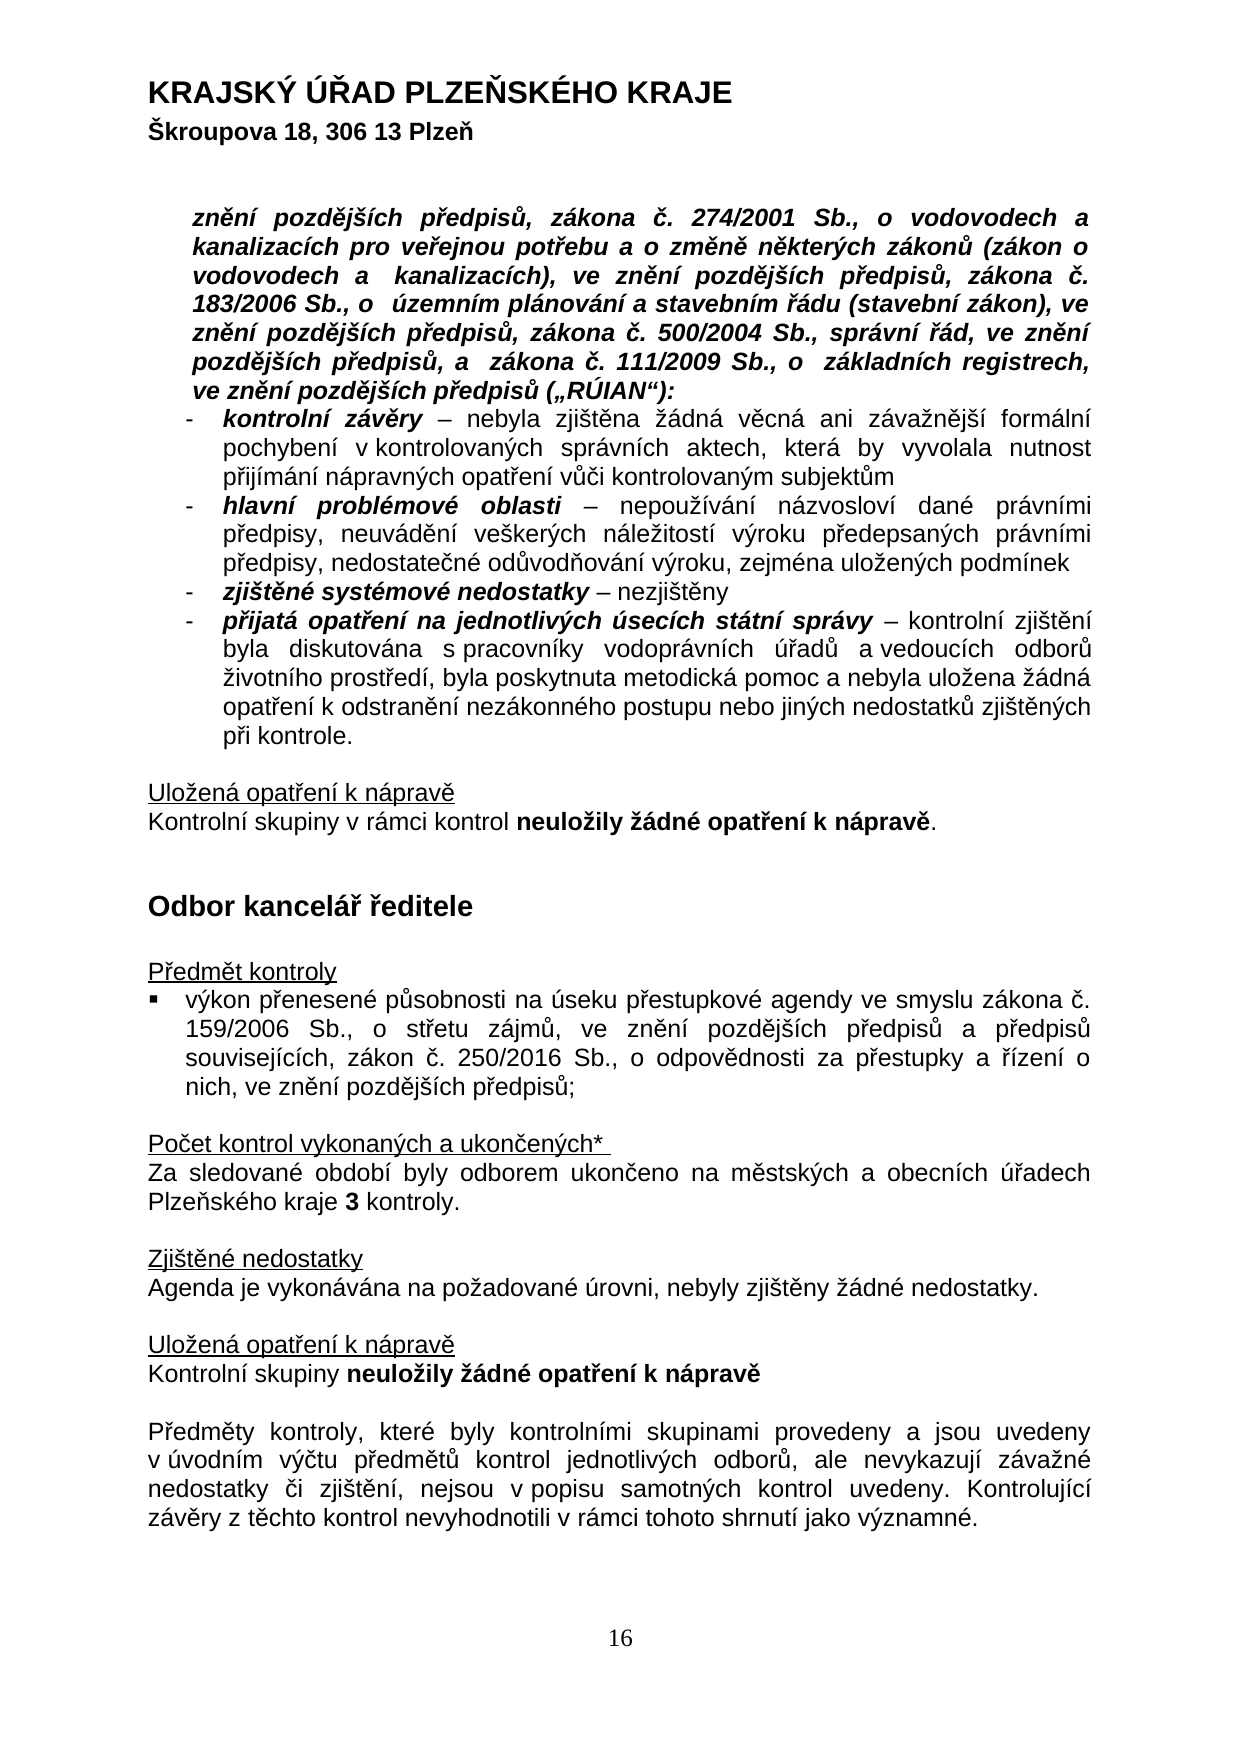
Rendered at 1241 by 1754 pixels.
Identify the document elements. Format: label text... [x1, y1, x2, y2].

text Agenda je vykonávána na požadované úrovni, nebyly zjištěny žádné nedostatky. [148, 1273, 1092, 1302]
text Zjištěné nedostatky [148, 1244, 1092, 1273]
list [148, 203, 1092, 404]
list zjištěné systémové nedostatky – nezjištěny [185, 577, 1092, 606]
list výkon přenesené působnosti na úseku přestupkové agendy ve smyslu zákona č. 159/2006 Sb., o střetu zájmů, ve znění pozdějších předpisů a předpisů souvisejících, zákon č. 250/2016 Sb., o odpovědnosti za přestupky a řízení o nich, ve znění pozdějších předpisů; [148, 985, 1092, 1100]
text Počet kontrol vykonaných a ukončených* [148, 1129, 1092, 1158]
list hlavní problémové oblasti – nepoužívání názvosloví dané právními předpisy, neuvádění veškerých náležitostí výroku předepsaných právními předpisy, nedostatečné odůvodňování výroku, zejména uložených podmínek [185, 491, 1092, 577]
text Odbor kancelář ředitele [148, 889, 1092, 923]
text Za sledované období byly odborem ukončeno na městských a obecních úřadech Plzeňského kraje 3 kontroly. [148, 1158, 1092, 1215]
text Uložená opatření k nápravě [148, 1330, 1092, 1359]
text Uložená opatření k nápravě [148, 778, 1092, 807]
text Kontrolní skupiny v rámci kontrol neuložily žádné opatření k nápravě. [148, 807, 1092, 836]
text Kontrolní skupiny neuložily žádné opatření k nápravě [148, 1359, 1092, 1388]
text Předměty kontroly, které byly kontrolními skupinami provedeny a jsou uvedeny v úvodním výčtu předmětů kontrol jednotlivých odborů, ale nevykazují závažné nedostatky či zjištění, nejsou v popisu samotných kontrol uvedeny. Kontrolující závěry z těchto kontrol nevyhodnotili v rámci tohoto shrnutí jako významné. [148, 1417, 1092, 1532]
list přijatá opatření na jednotlivých úsecích státní správy – kontrolní zjištění byla diskutována s pracovníky vodoprávních úřadů a vedoucích odborů životního prostředí, byla poskytnuta metodická pomoc a nebyla uložena žádná opatření k odstranění nezákonného postupu nebo jiných nedostatků zjištěných při kontrole. [185, 606, 1092, 749]
text Předmět kontroly [148, 957, 1092, 985]
list kontrolní závěry – nebyla zjištěna žádná věcná ani závažnější formální pochybení v kontrolovaných správních aktech, která by vyvolala nutnost přijímání nápravných opatření vůči kontrolovaným subjektům [185, 404, 1092, 491]
